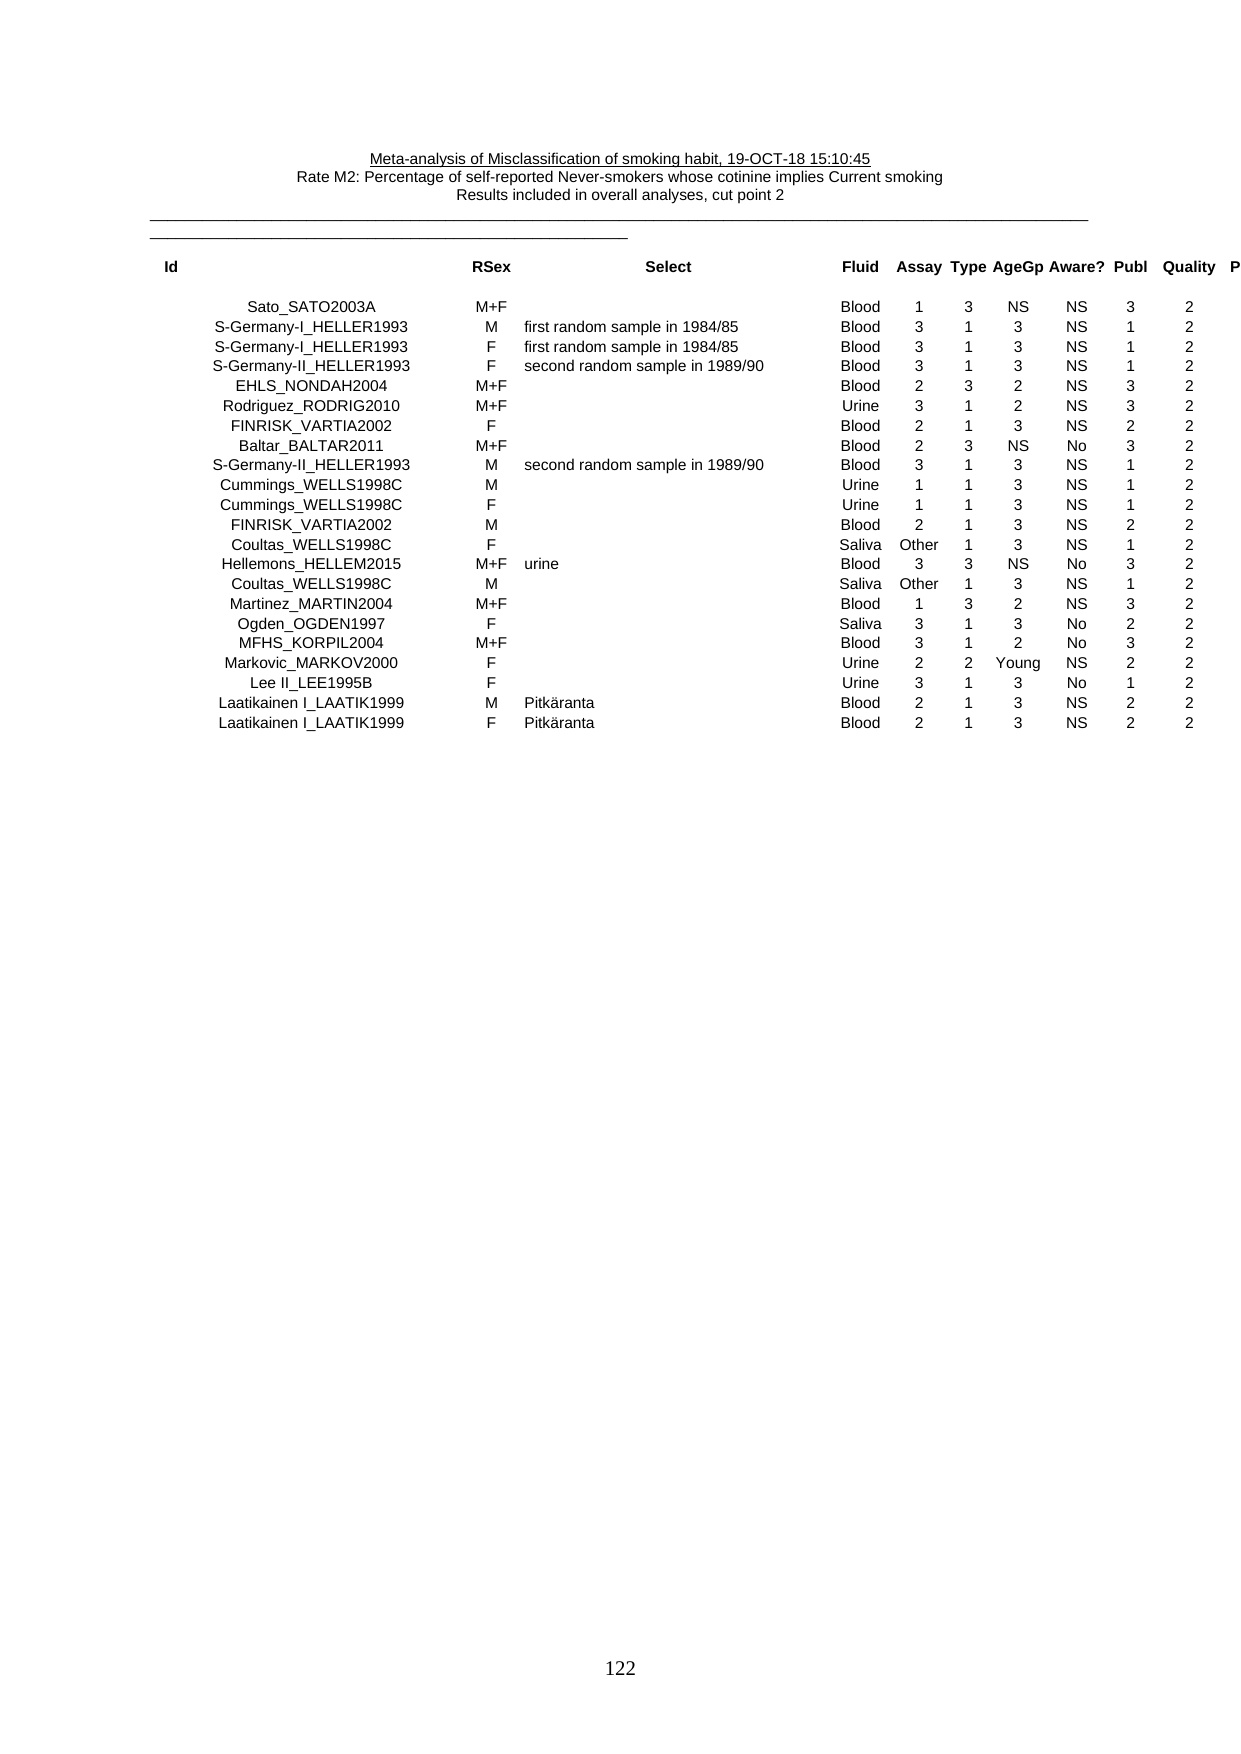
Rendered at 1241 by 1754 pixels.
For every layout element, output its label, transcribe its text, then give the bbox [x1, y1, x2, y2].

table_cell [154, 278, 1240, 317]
text ___________________________________________________________________________________________________________________________________________________________________ [150, 204, 1090, 240]
text Results included in overall analyses, cut point 2 [150, 186, 1090, 204]
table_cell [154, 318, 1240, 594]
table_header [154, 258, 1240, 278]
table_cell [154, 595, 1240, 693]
text Meta-analysis of Misclassification of smoking habit, 19-OCT-18 15:10:45 [150, 150, 1090, 168]
text Rate M2: Percentage of self-reported Never-smokers whose cotinine implies Current smoking [150, 168, 1090, 186]
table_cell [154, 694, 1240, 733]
